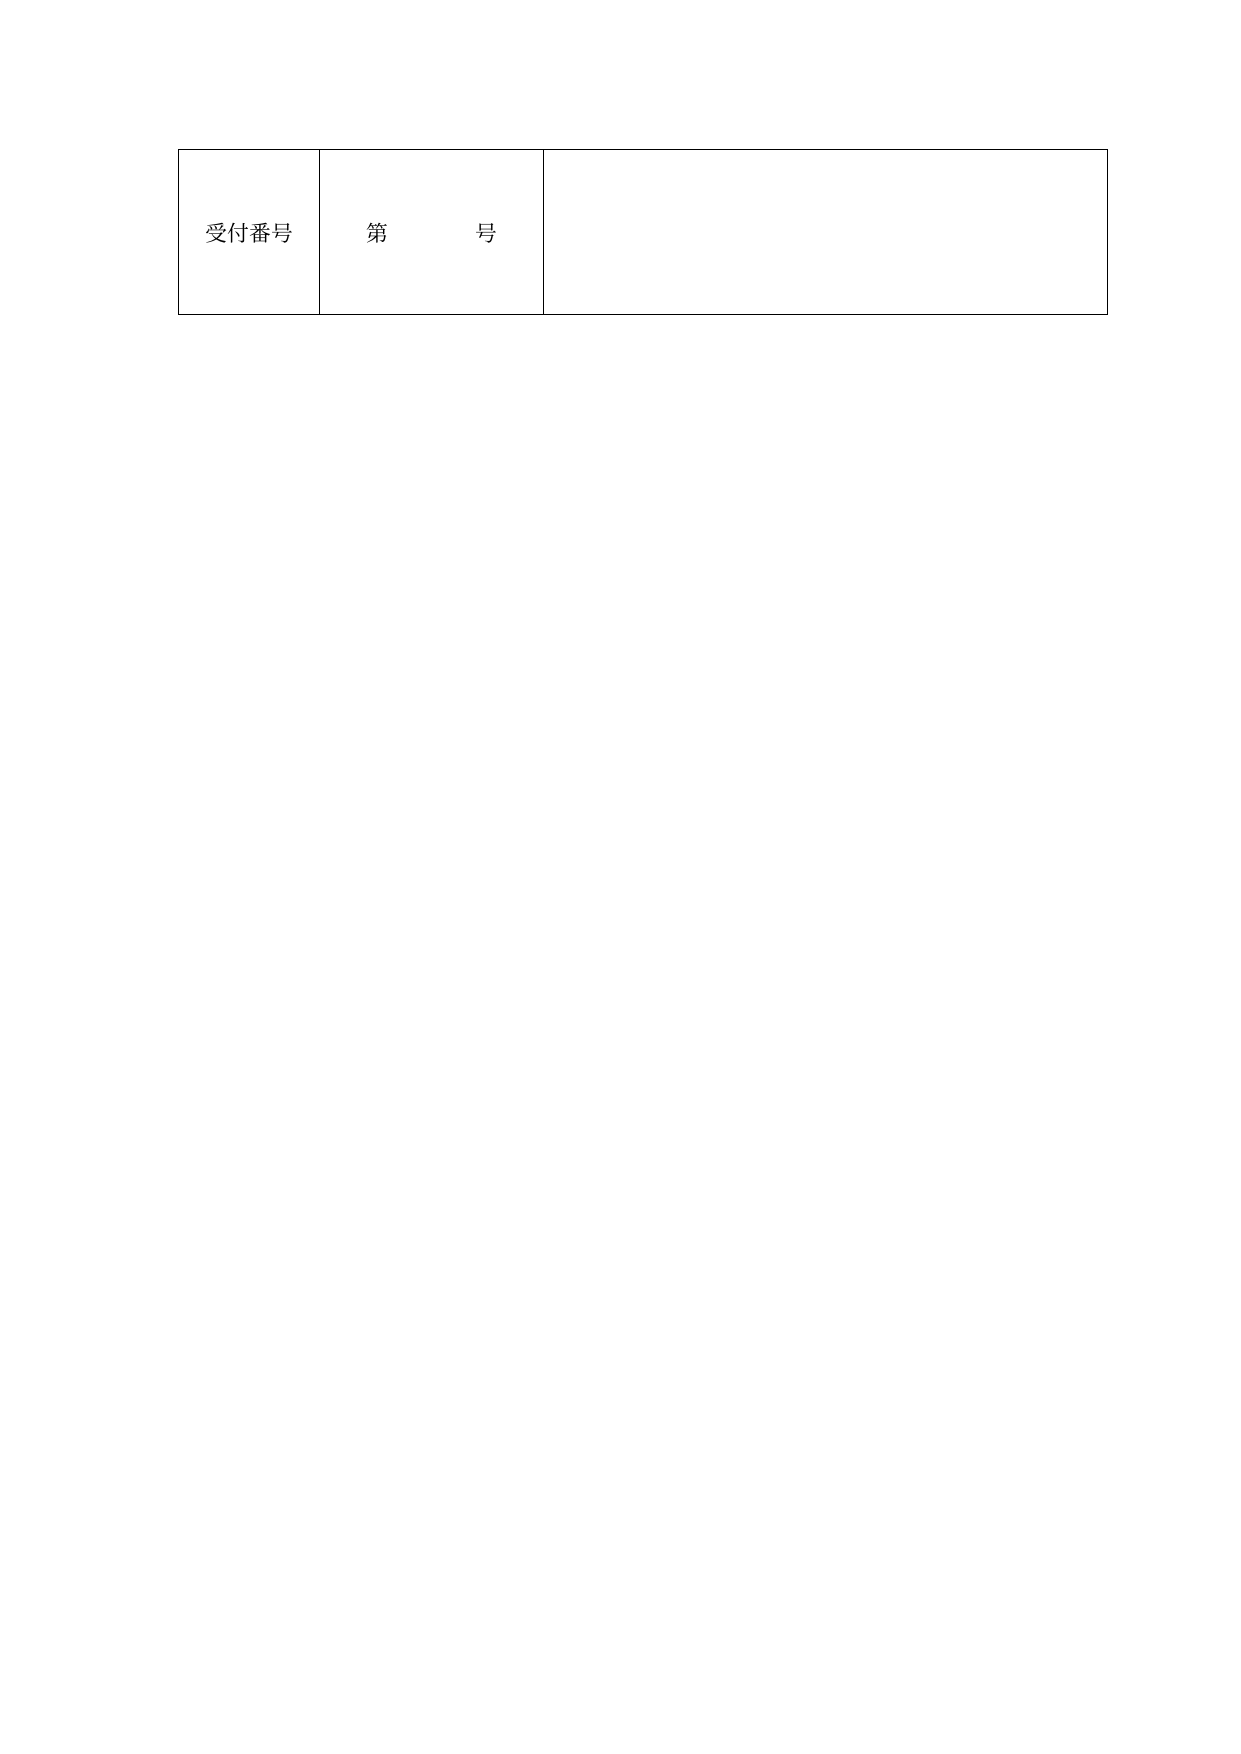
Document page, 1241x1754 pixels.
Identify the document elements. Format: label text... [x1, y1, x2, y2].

table_cell 受付番号 [179, 150, 319, 314]
table_cell [544, 150, 1107, 314]
table_cell 第 号 [320, 150, 543, 314]
